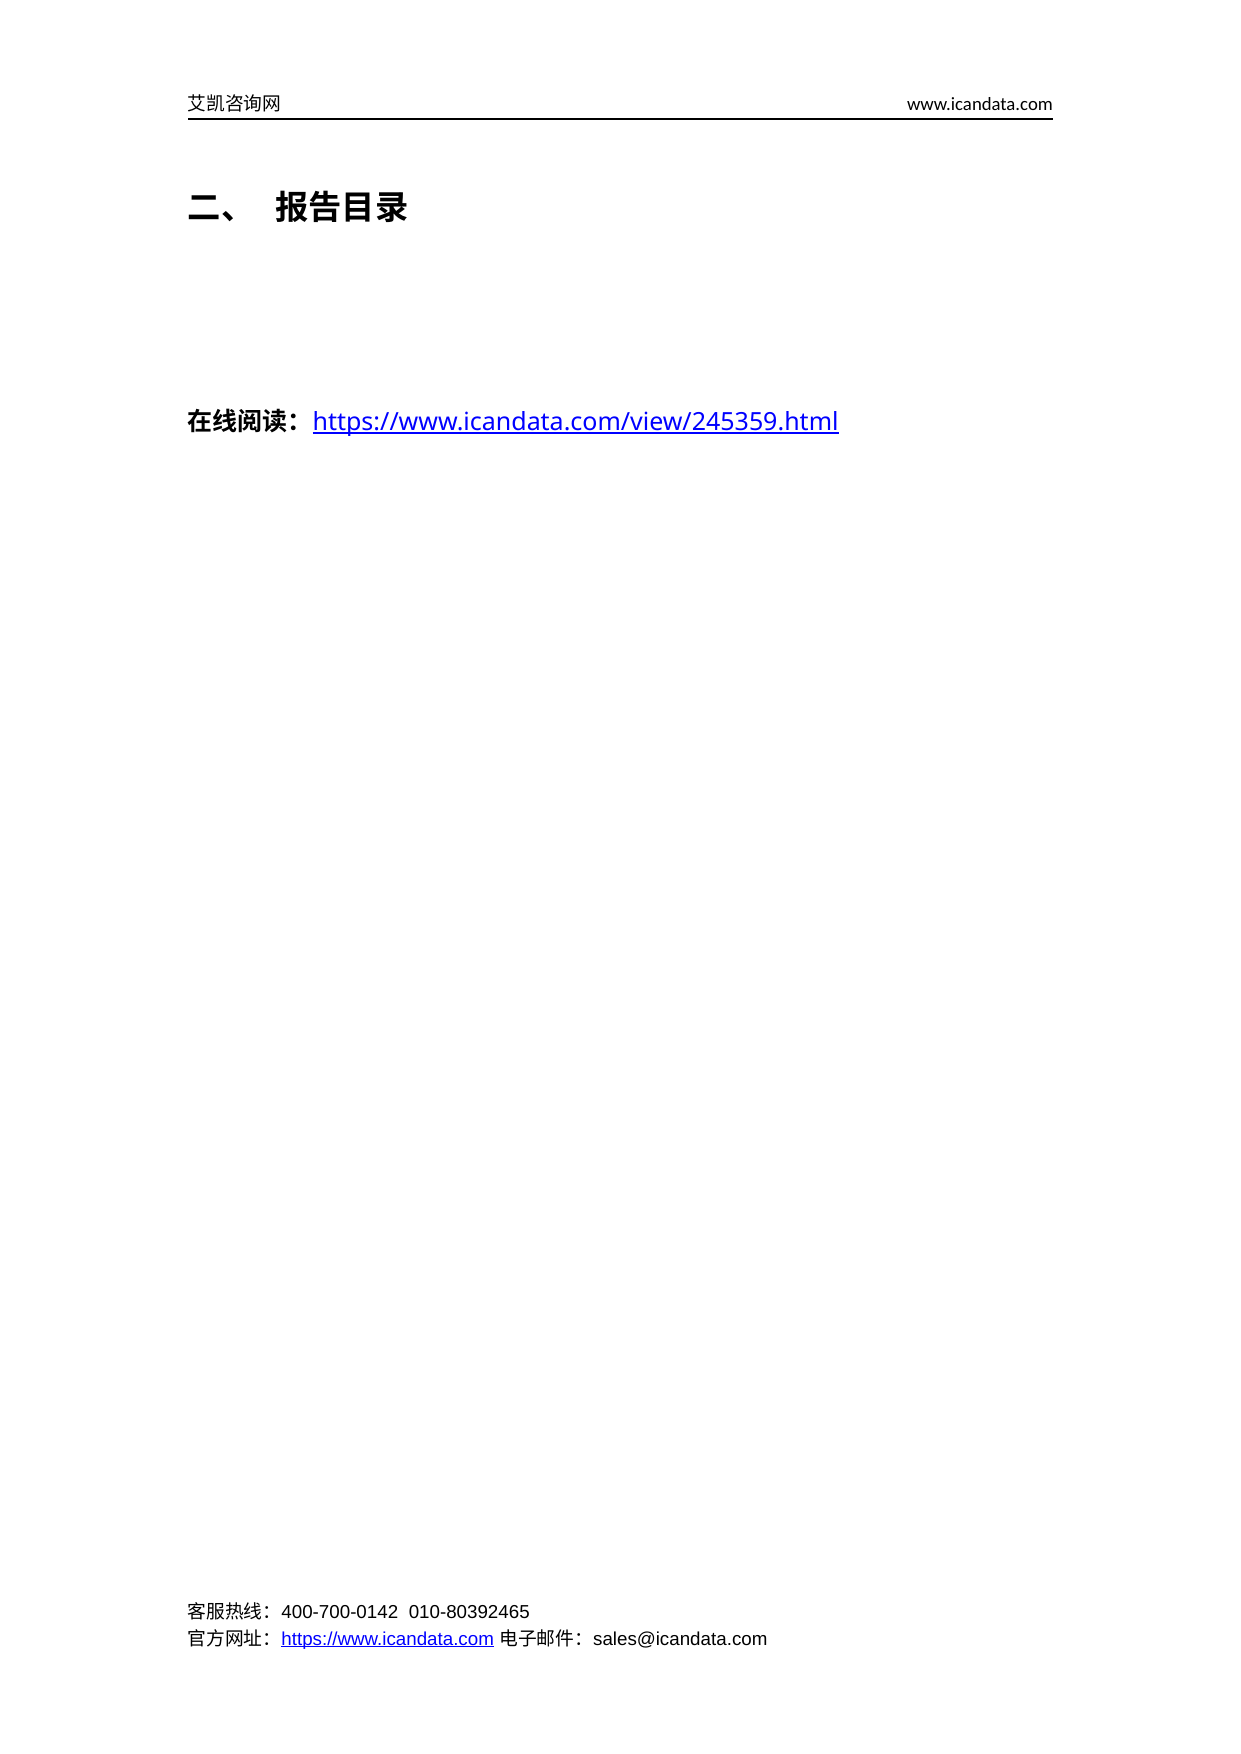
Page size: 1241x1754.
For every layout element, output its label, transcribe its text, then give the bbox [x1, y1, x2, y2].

text 在线阅读：https://www.icandata.com/view/245359.html [187, 387, 1053, 452]
subtitle 报告目录 [187, 172, 1053, 237]
